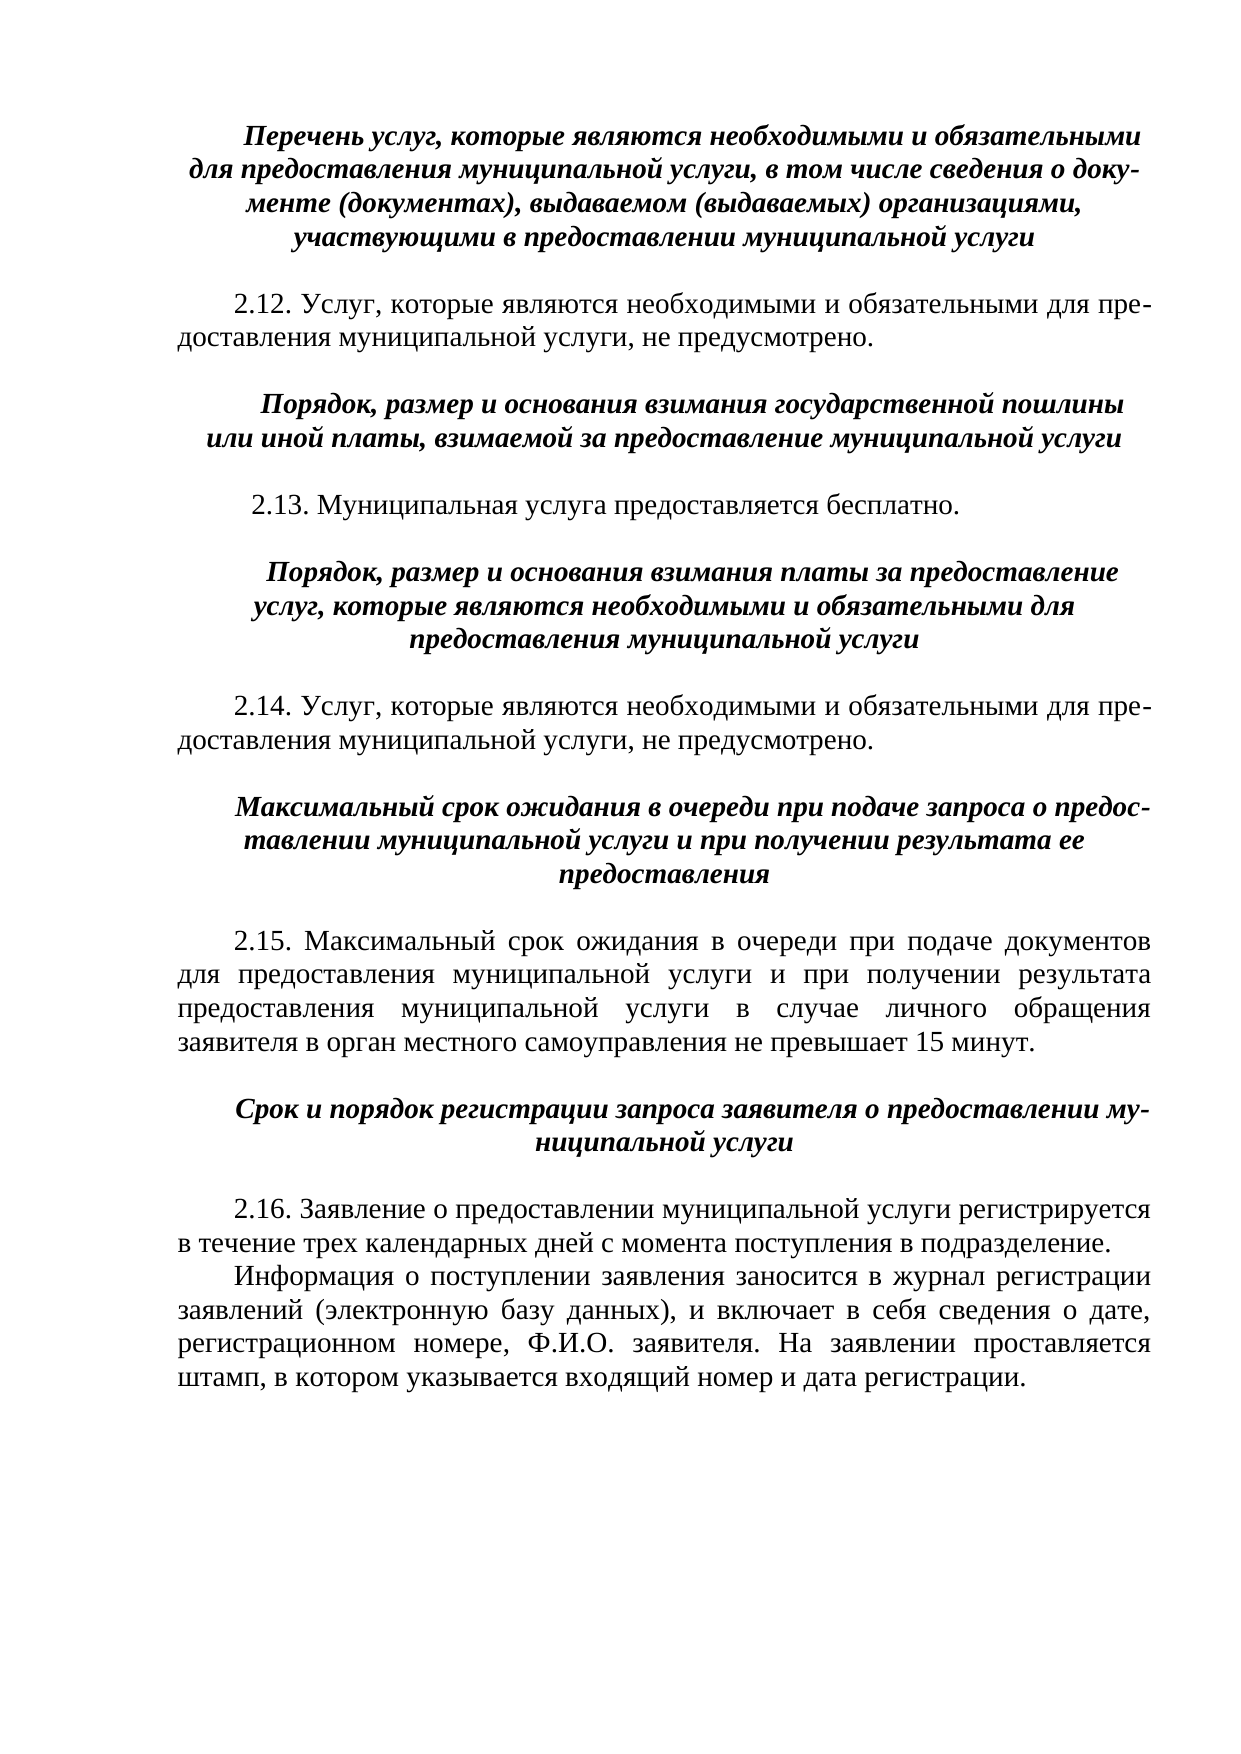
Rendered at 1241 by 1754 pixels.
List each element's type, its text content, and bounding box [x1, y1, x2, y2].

text 2.15. Максимальный срок ожидания в очереди при подаче документов для предоставления муниципальной услуги и при получении результата предоставления муниципальной услуги в случае личного обращения заявителя в орган местного самоуправления не превышает 15 минут. [177, 923, 1152, 1057]
text Срок и порядок регистрации запроса заявителя о предоставлении муниципальной услуги [177, 1091, 1152, 1158]
text Порядок, размер и основания взимания платы за предоставление услуг, которые являются необходимыми и обязательными для предоставления муниципальной услуги [177, 554, 1152, 655]
text 2.16. Заявление о предоставлении муниципальной услуги регистрируется в течение трех календарных дней с момента поступления в подразделение. [177, 1191, 1152, 1258]
text Максимальный срок ожидания в очереди при подаче запроса о предоставлении муниципальной услуги и при получении результата ее предоставления [177, 789, 1152, 889]
text Порядок, размер и основания взимания государственной пошлины или иной платы, взимаемой за предоставление муниципальной услуги [177, 386, 1152, 453]
text 2.14. Услуг, которые являются необходимыми и обязательными для предоставления муниципальной услуги, не предусмотрено. [177, 688, 1152, 755]
text Информация о поступлении заявления заносится в журнал регистрации заявлений (электронную базу данных), и включает в себя сведения о дате, регистрационном номере, Ф.И.О. заявителя. На заявлении проставляется штамп, в котором указывается входящий номер и дата регистрации. [177, 1258, 1152, 1393]
text Перечень услуг, которые являются необходимыми и обязательными для предоставления муниципальной услуги, в том числе сведения о документе (документах), выдаваемом (выдаваемых) организациями, участвующими в предоставлении муниципальной услуги [177, 118, 1152, 252]
text 2.12. Услуг, которые являются необходимыми и обязательными для предоставления муниципальной услуги, не предусмотрено. [177, 286, 1152, 353]
text 2.13. Муниципальная услуга предоставляется бесплатно. [177, 487, 1152, 521]
